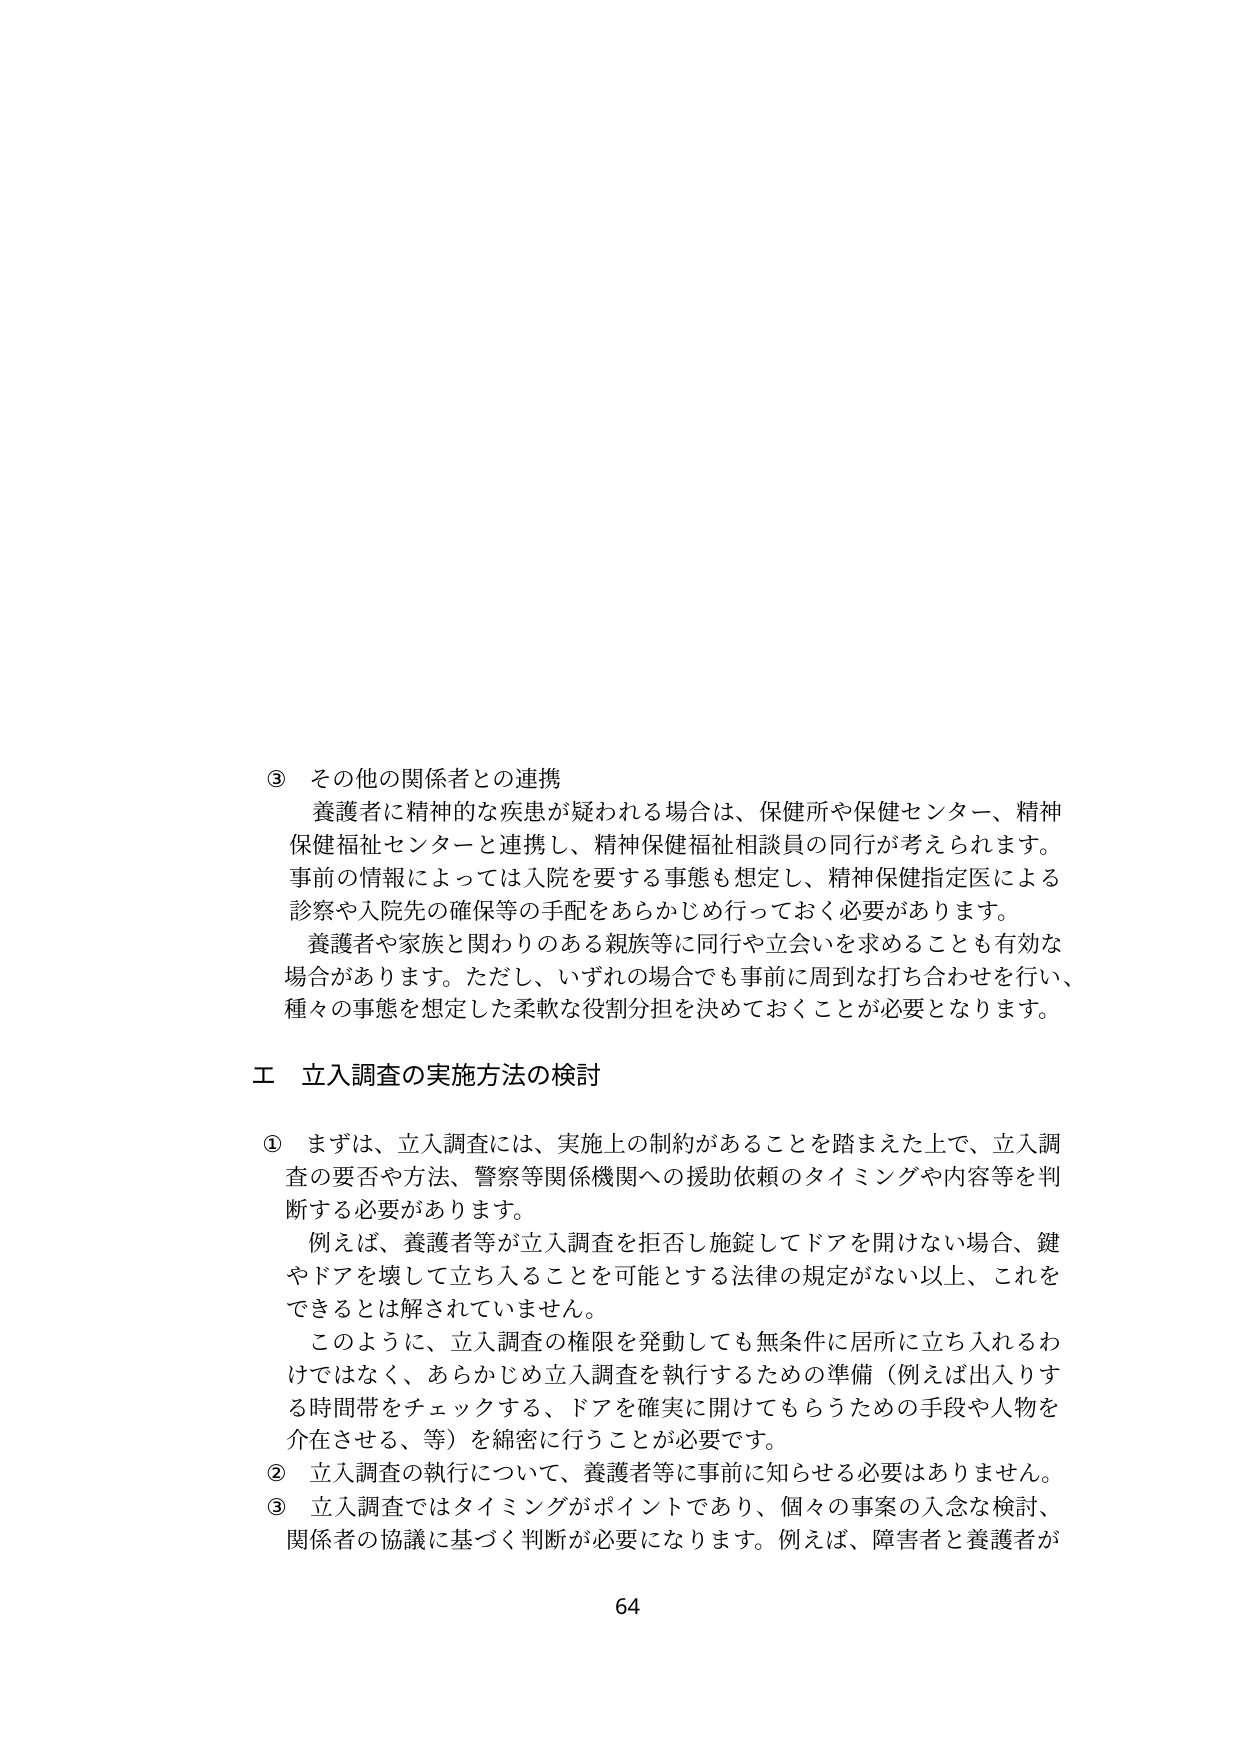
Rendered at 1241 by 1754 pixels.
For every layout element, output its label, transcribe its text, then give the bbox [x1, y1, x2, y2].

text 養護者に精神的な疾患が疑われる場合は、保健所や保健センター、精神保健福祉センターと連携し、精神保健福祉相談員の同行が考えられます。事前の情報によっては入院を要する事態も想定し、精神保健指定医による診察や入院先の確保等の手配をあらかじめ行っておく必要があります。 [289, 794, 1063, 926]
text エ 立入調査の実施方法の検討 [251, 1056, 1063, 1092]
text ② 立入調査の執行について、養護者等に事前に知らせる必要はありません。 [266, 1455, 1063, 1488]
text 養護者や家族と関わりのある親族等に同行や立会いを求めることも有効な場合があります。ただし、いずれの場合でも事前に周到な打ち合わせを行い、種々の事態を想定した柔軟な役割分担を決めておくことが必要となります。 [284, 926, 1063, 1024]
text このように、立入調査の権限を発動しても無条件に居所に立ち入れるわけではなく、あらかじめ立入調査を執行するための準備（例えば出入りする時間帯をチェックする、ドアを確実に開けてもらうための手段や人物を介在させる、等）を綿密に行うことが必要です。 [286, 1324, 1063, 1455]
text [266, 1488, 1063, 1554]
text 例えば、養護者等が立入調査を拒否し施錠してドアを開けない場合、鍵やドアを壊して立ち入ることを可能とする法律の規定がない以上、これをできるとは解されていません。 [286, 1225, 1063, 1324]
text ③ その他の関係者との連携 [266, 761, 1063, 794]
text ① まずは、立入調査には、実施上の制約があることを踏まえた上で、立入調査の要否や方法、警察等関係機関への援助依頼のタイミングや内容等を判断する必要があります。 [262, 1126, 1063, 1225]
